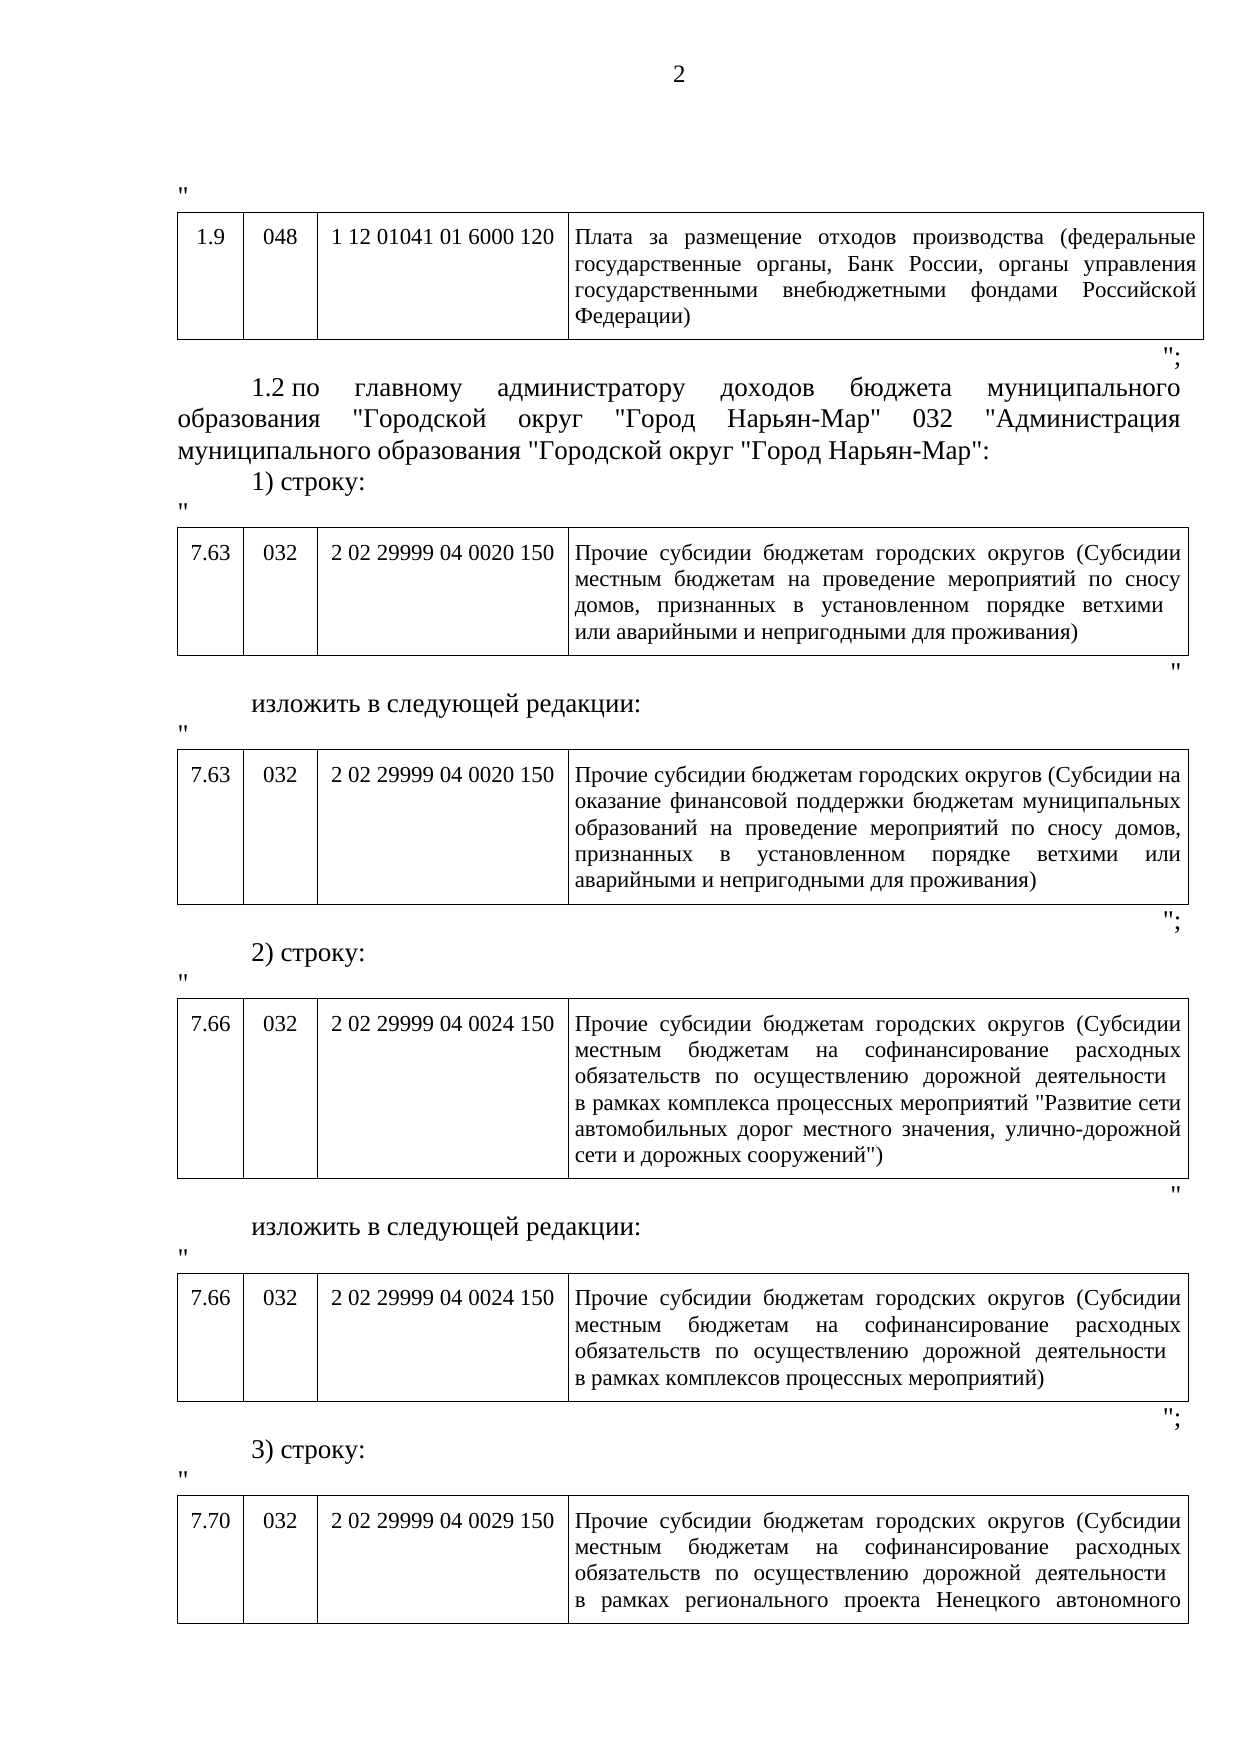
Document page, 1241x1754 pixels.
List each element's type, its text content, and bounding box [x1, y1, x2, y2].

text " [177, 1242, 1181, 1273]
table_header 032 [244, 1274, 317, 1401]
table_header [318, 1496, 568, 1623]
table_header 1.9 [178, 213, 243, 339]
text " [177, 656, 1181, 687]
text " [177, 1464, 1181, 1495]
table_header Прочие субсидии бюджетам городских округов (Субсидии местным бюджетам на софинансирование расходных обязательств по осуществлению дорожной деятельности в рамках комплекса процессных мероприятий "Развитие сети автомобильных дорог местного значения, улично-дорожной сети и дорожных сооружений") [569, 999, 1188, 1178]
table_header 7.70 [178, 1496, 243, 1623]
text 2) строку: [177, 936, 1181, 967]
table_header 048 [244, 213, 317, 339]
table_header Прочие субсидии бюджетам городских округов (Субсидии местным бюджетам на софинансирование расходных обязательств по осуществлению дорожной деятельности в рамках комплексов процессных мероприятий) [569, 1274, 1188, 1401]
text " [177, 1179, 1181, 1211]
text изложить в следующей редакции: [177, 1211, 1181, 1242]
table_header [569, 1496, 1188, 1623]
table_header Плата за размещение отходов производства (федеральные государственные органы, Банк России, органы управления государственными внебюджетными фондами Российской Федерации) [569, 213, 1203, 339]
text 3) строку: [177, 1433, 1181, 1464]
table_header 032 [244, 999, 317, 1178]
text " [177, 496, 1181, 527]
text 1) строку: [177, 465, 1181, 496]
text " [177, 718, 1181, 749]
table_header 7.66 [178, 999, 243, 1178]
text "; [177, 905, 1181, 936]
text " [177, 967, 1181, 998]
table_header 7.63 [178, 528, 243, 655]
table_header 7.63 [178, 750, 243, 903]
text "; [177, 1402, 1181, 1433]
table_header 032 [244, 528, 317, 655]
table_header 2 02 29999 04 0020 150 [318, 528, 568, 655]
text изложить в следующей редакции: [177, 687, 1181, 718]
table_header 032 [244, 750, 317, 903]
table_header 2 02 29999 04 0024 150 [318, 999, 568, 1178]
list 1.2 по главному администратору доходов бюджета муниципального образования "Городской округ "Город Нарьян-Мар" 032 "Администрация муниципального образования "Городской округ "Город Нарьян-Мар": [177, 371, 1181, 465]
table_header 1 12 01041 01 6000 120 [318, 213, 568, 339]
table_header Прочие субсидии бюджетам городских округов (Субсидии местным бюджетам на проведение мероприятий по сносу домов, признанных в установленном порядке ветхими или аварийными и непригодными для проживания) [569, 528, 1188, 655]
table_header 2 02 29999 04 0020 150 [318, 750, 568, 903]
table_header Прочие субсидии бюджетам городских округов (Субсидии на оказание финансовой поддержки бюджетам муниципальных образований на проведение мероприятий по сносу домов, признанных в установленном порядке ветхими или аварийными и непригодными для проживания) [569, 750, 1188, 903]
table_header 2 02 29999 04 0024 150 [318, 1274, 568, 1401]
list "; [177, 340, 1181, 371]
list " [177, 180, 1181, 212]
table_header 032 [244, 1496, 317, 1623]
table_header 7.66 [178, 1274, 243, 1401]
